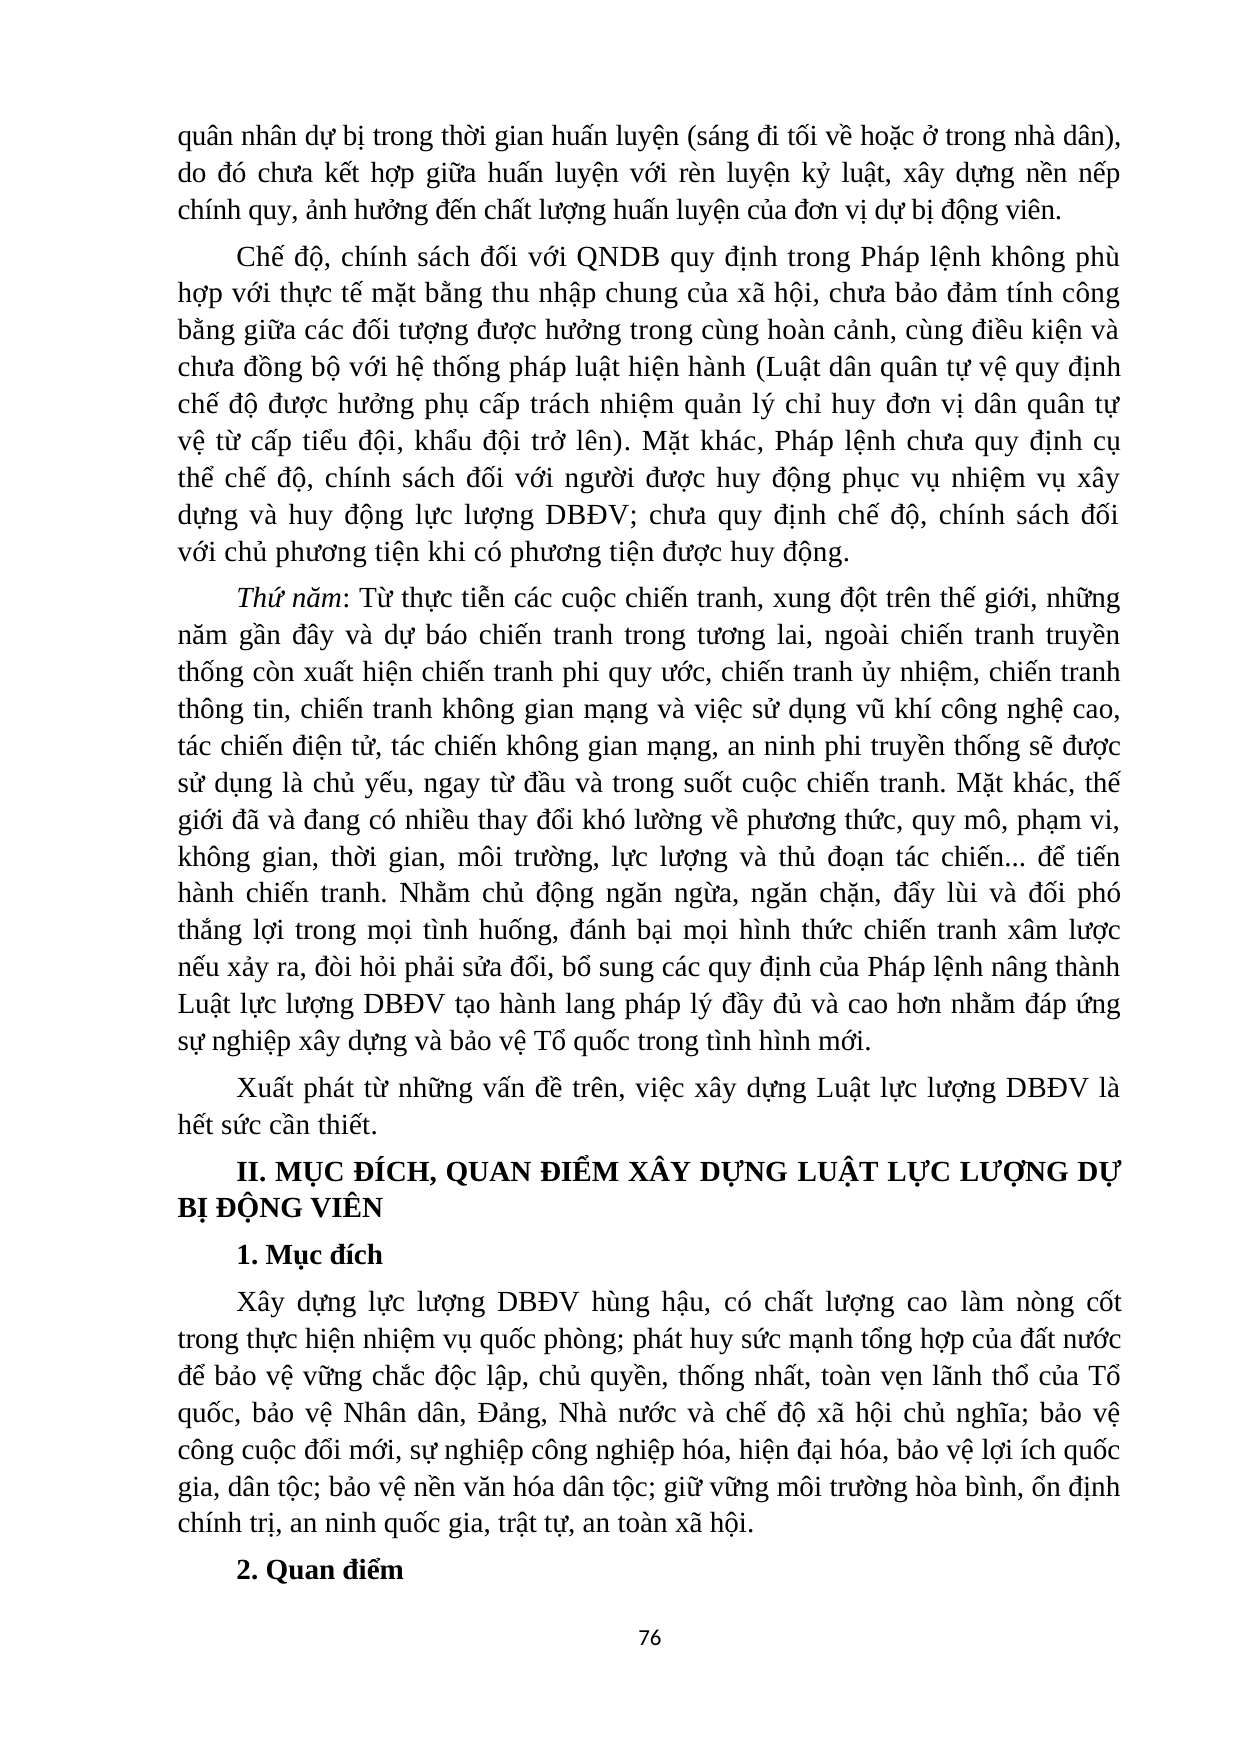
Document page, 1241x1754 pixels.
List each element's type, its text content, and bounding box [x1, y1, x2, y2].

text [177, 118, 1122, 225]
text Xuất phát từ những vấn đề trên, việc xây dựng Luật lực lượng DBĐV là hết sức cần thiết. [177, 1070, 1122, 1140]
text 1. Mục đích [177, 1237, 1122, 1271]
text 2. Quan điểm [177, 1552, 1122, 1586]
text Xây dựng lực lượng DBĐV hùng hậu, có chất lượng cao làm nòng cốt trong thực hiện nhiệm vụ quốc phòng; phát huy sức mạnh tổng hợp của đất nước để bảo vệ vững chắc độc lập, chủ quyền, thống nhất, toàn vẹn lãnh thổ của Tổ quốc, bảo vệ Nhân dân, Đảng, Nhà nước và chế độ xã hội chủ nghĩa; bảo vệ công cuộc đổi mới, sự nghiệp công nghiệp hóa, hiện đại hóa, bảo vệ lợi ích quốc gia, dân tộc; bảo vệ nền văn hóa dân tộc; giữ vững môi trường hòa bình, ổn định chính trị, an ninh quốc gia, trật tự, an toàn xã hội. [177, 1284, 1122, 1539]
text Chế độ, chính sách đối với QNDB quy định trong Pháp lệnh không phù hợp với thực tế mặt bằng thu nhập chung của xã hội, chưa bảo đảm tính công bằng giữa các đối tượng được hưởng trong cùng hoàn cảnh, cùng điều kiện và chưa đồng bộ với hệ thống pháp luật hiện hành (Luật dân quân tự vệ quy định chế độ được hưởng phụ cấp trách nhiệm quản lý chỉ huy đơn vị dân quân tự vệ từ cấp tiểu đội, khẩu đội trở lên). Mặt khác, Pháp lệnh chưa quy định cụ thể chế độ, chính sách đối với người được huy động phục vụ nhiệm vụ xây dựng và huy động lực lượng DBĐV; chưa quy định chế độ, chính sách đối với chủ phương tiện khi có phương tiện được huy động. [177, 239, 1122, 567]
text Thứ năm: Từ thực tiễn các cuộc chiến tranh, xung đột trên thế giới, những năm gần đây và dự báo chiến tranh trong tương lai, ngoài chiến tranh truyền thống còn xuất hiện chiến tranh phi quy ước, chiến tranh ủy nhiệm, chiến tranh thông tin, chiến tranh không gian mạng và việc sử dụng vũ khí công nghệ cao, tác chiến điện tử, tác chiến không gian mạng, an ninh phi truyền thống sẽ được sử dụng là chủ yếu, ngay từ đầu và trong suốt cuộc chiến tranh. Mặt khác, thế giới đã và đang có nhiều thay đổi khó lường về phương thức, quy mô, phạm vi, không gian, thời gian, môi trường, lực lượng và thủ đoạn tác chiến... để tiến hành chiến tranh. Nhằm chủ động ngăn ngừa, ngăn chặn, đẩy lùi và đối phó thắng lợi trong mọi tình huống, đánh bại mọi hình thức chiến tranh xâm lược nếu xảy ra, đòi hỏi phải sửa đổi, bổ sung các quy định của Pháp lệnh nâng thành Luật lực lượng DBĐV tạo hành lang pháp lý đầy đủ và cao hơn nhằm đáp ứng sự nghiệp xây dựng và bảo vệ Tổ quốc trong tình hình mới. [177, 581, 1122, 1057]
text II. MỤC ĐÍCH, QUAN ĐIỂM XÂY DỰNG LUẬT LỰC LƯỢNG DỰ BỊ ĐỘNG VIÊN [177, 1154, 1122, 1224]
